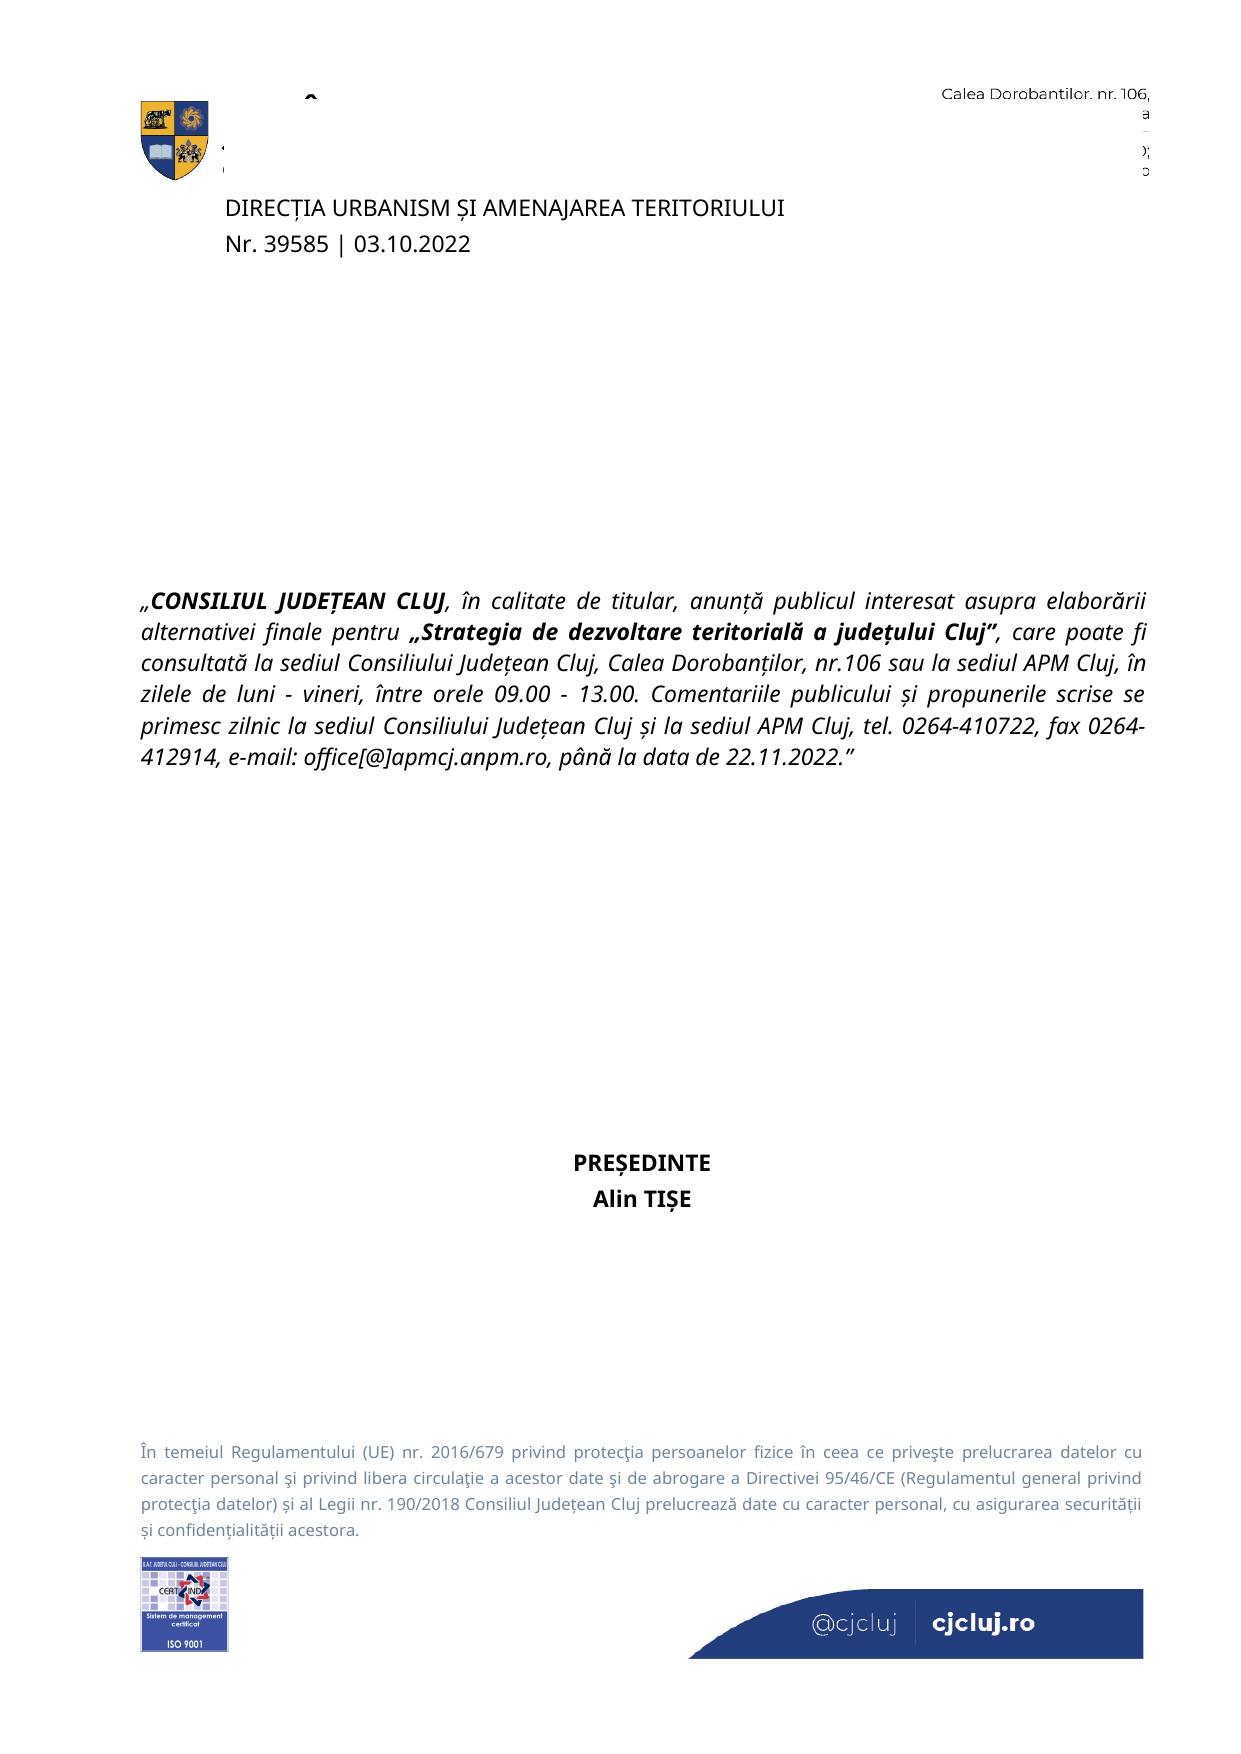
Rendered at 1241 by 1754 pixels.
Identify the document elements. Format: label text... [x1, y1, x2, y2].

picture [140, 94, 578, 188]
text PREŞEDINTE [141, 1147, 1143, 1178]
text DIRECŢIA URBANISM ŞI AMENAJAREA TERITORIULUI [224, 99, 1143, 223]
picture [140, 1557, 229, 1652]
picture [813, 86, 1149, 180]
text Alin TIȘE [141, 1183, 1143, 1214]
text Nr. 39585 | 03.10.2022 [224, 228, 1143, 259]
picture [687, 1589, 1144, 1659]
text „CONSILIUL JUDEŢEAN CLUJ, în calitate de titular, anunţă publicul interesat asupra elaborării alternativei finale pentru „Strategia de dezvoltare teritorială a judeţului Cluj”, care poate fi consultată la sediul Consiliului Județean Cluj, Calea Dorobanţilor, nr.106 sau la sediul APM Cluj, în zilele de luni - vineri, între orele 09.00 - 13.00. Comentariile publicului şi propunerile scrise se primesc zilnic la sediul Consiliului Județean Cluj şi la sediul APM Cluj, tel. 0264-410722, fax 0264-412914, e-mail: office[@]apmcj.anpm.ro, până la data de 22.11.2022.” [141, 585, 1149, 772]
